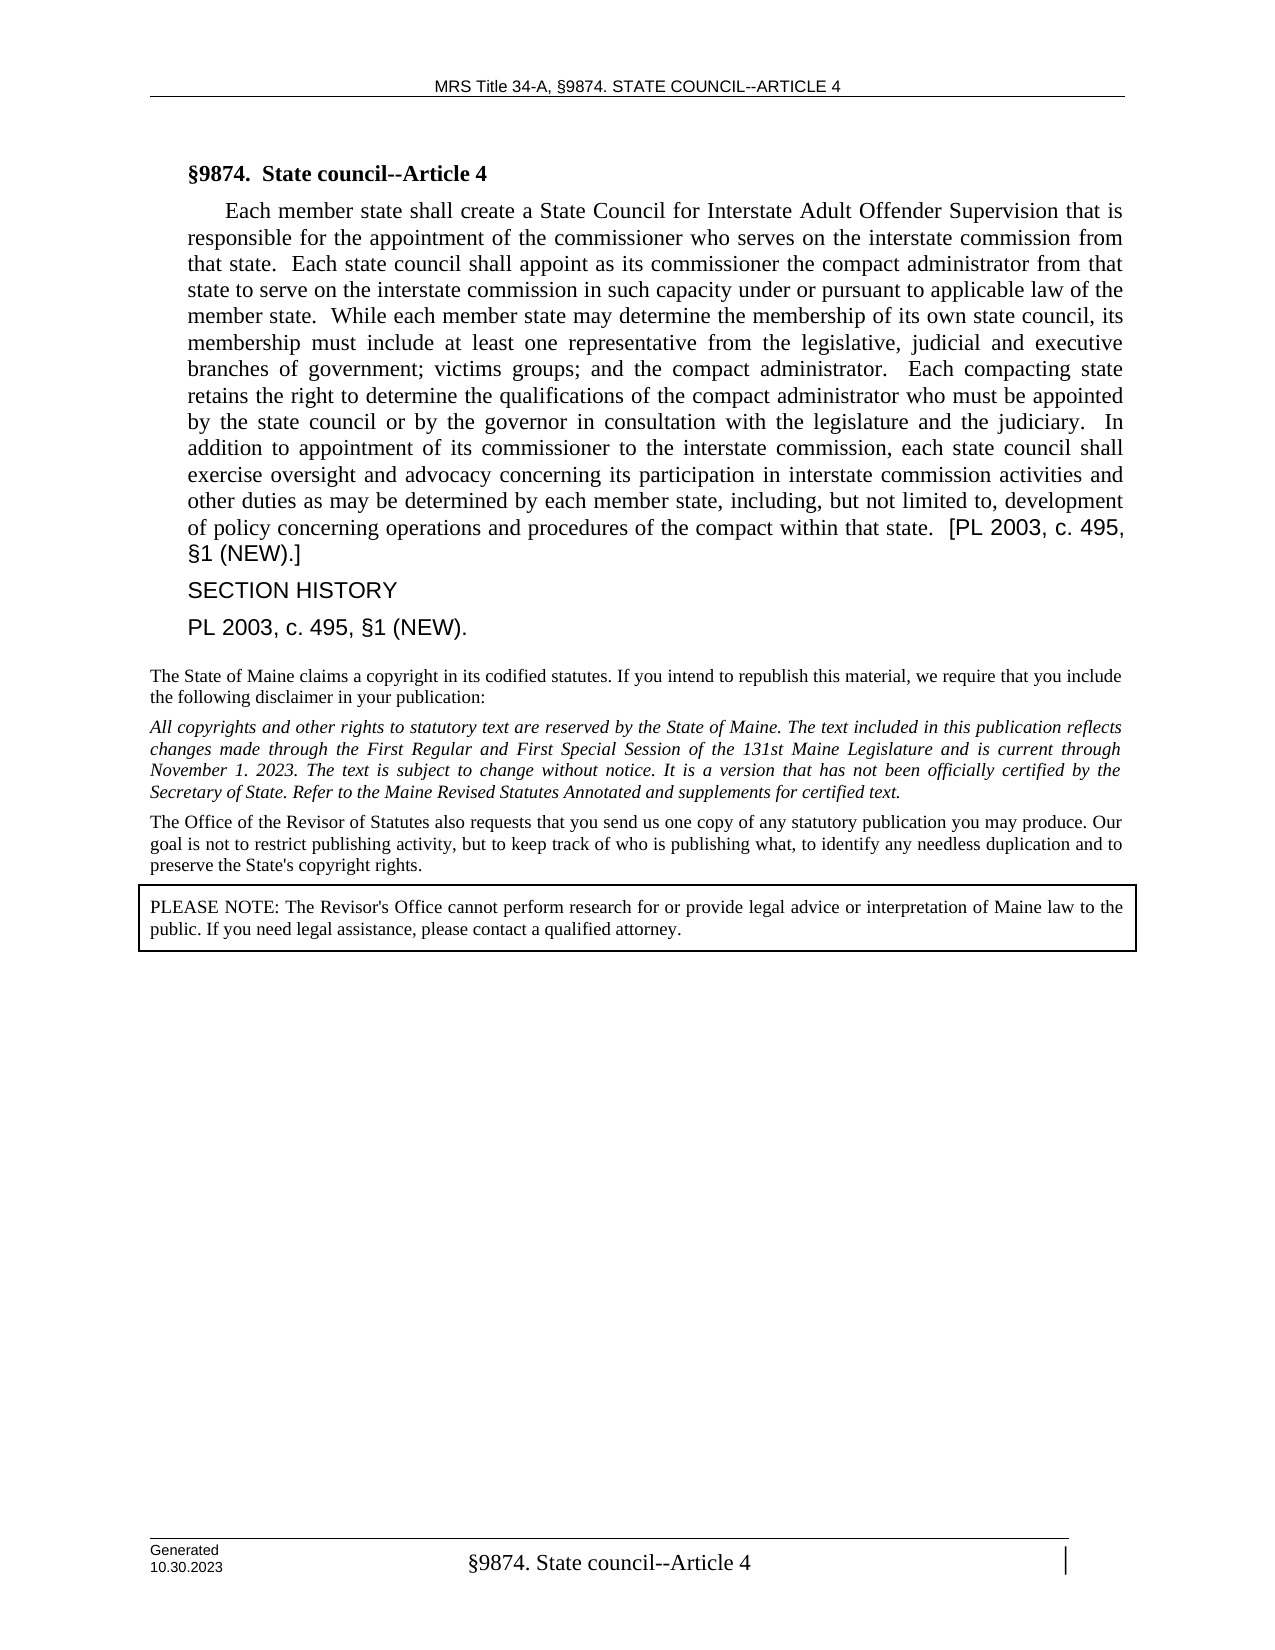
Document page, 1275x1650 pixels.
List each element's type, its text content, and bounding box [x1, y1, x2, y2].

text PLEASE NOTE: The Revisor's Office cannot perform research for or provide legal advice or interpretation of Maine law to the public. If you need legal assistance, please contact a qualified attorney. [140, 886, 1135, 950]
text SECTION HISTORY [187, 577, 1125, 603]
text All copyrights and other rights to statutory text are reserved by the State of Maine. The text included in this publication reflects changes made through the First Regular and First Special Session of the 131st Maine Legislature and is current through November 1. 2023 . The text is subject to change without notice. It is a version that has not been officially certified by the Secretary of State. Refer to the Maine Revised Statutes Annotated and supplements for certified text. [150, 716, 1125, 802]
text The Office of the Revisor of Statutes also requests that you send us one copy of any statutory publication you may produce. Our goal is not to restrict publishing activity, but to keep track of who is publishing what, to identify any needless duplication and to preserve the State's copyright rights. [150, 811, 1125, 876]
text §9874. State council--Article 4 [187, 160, 1125, 187]
text The State of Maine claims a copyright in its codified statutes. If you intend to republish this material, we require that you include the following disclaimer in your publication: [150, 665, 1125, 708]
text PL 2003, c. 495, §1 (NEW). [187, 613, 1125, 640]
text Each member state shall create a State Council for Interstate Adult Offender Supervision that is responsible for the appointment of the commissioner who serves on the interstate commission from that state. Each state council shall appoint as its commissioner the compact administrator from that state to serve on the interstate commission in such capacity under or pursuant to applicable law of the member state. While each member state may determine the membership of its own state council, its membership must include at least one representative from the legislative, judicial and executive branches of government; victims groups; and the compact administrator. Each compacting state retains the right to determine the qualifications of the compact administrator who must be appointed by the state council or by the governor in consultation with the legislature and the judiciary. In addition to appointment of its commissioner to the interstate commission, each state council shall exercise oversight and advocacy concerning its participation in interstate commission activities and other duties as may be determined by each member state, including, but not limited to, development of policy concerning operations and procedures of the compact within that state. [PL 2003, c. 495, §1 (NEW).] [187, 197, 1125, 566]
